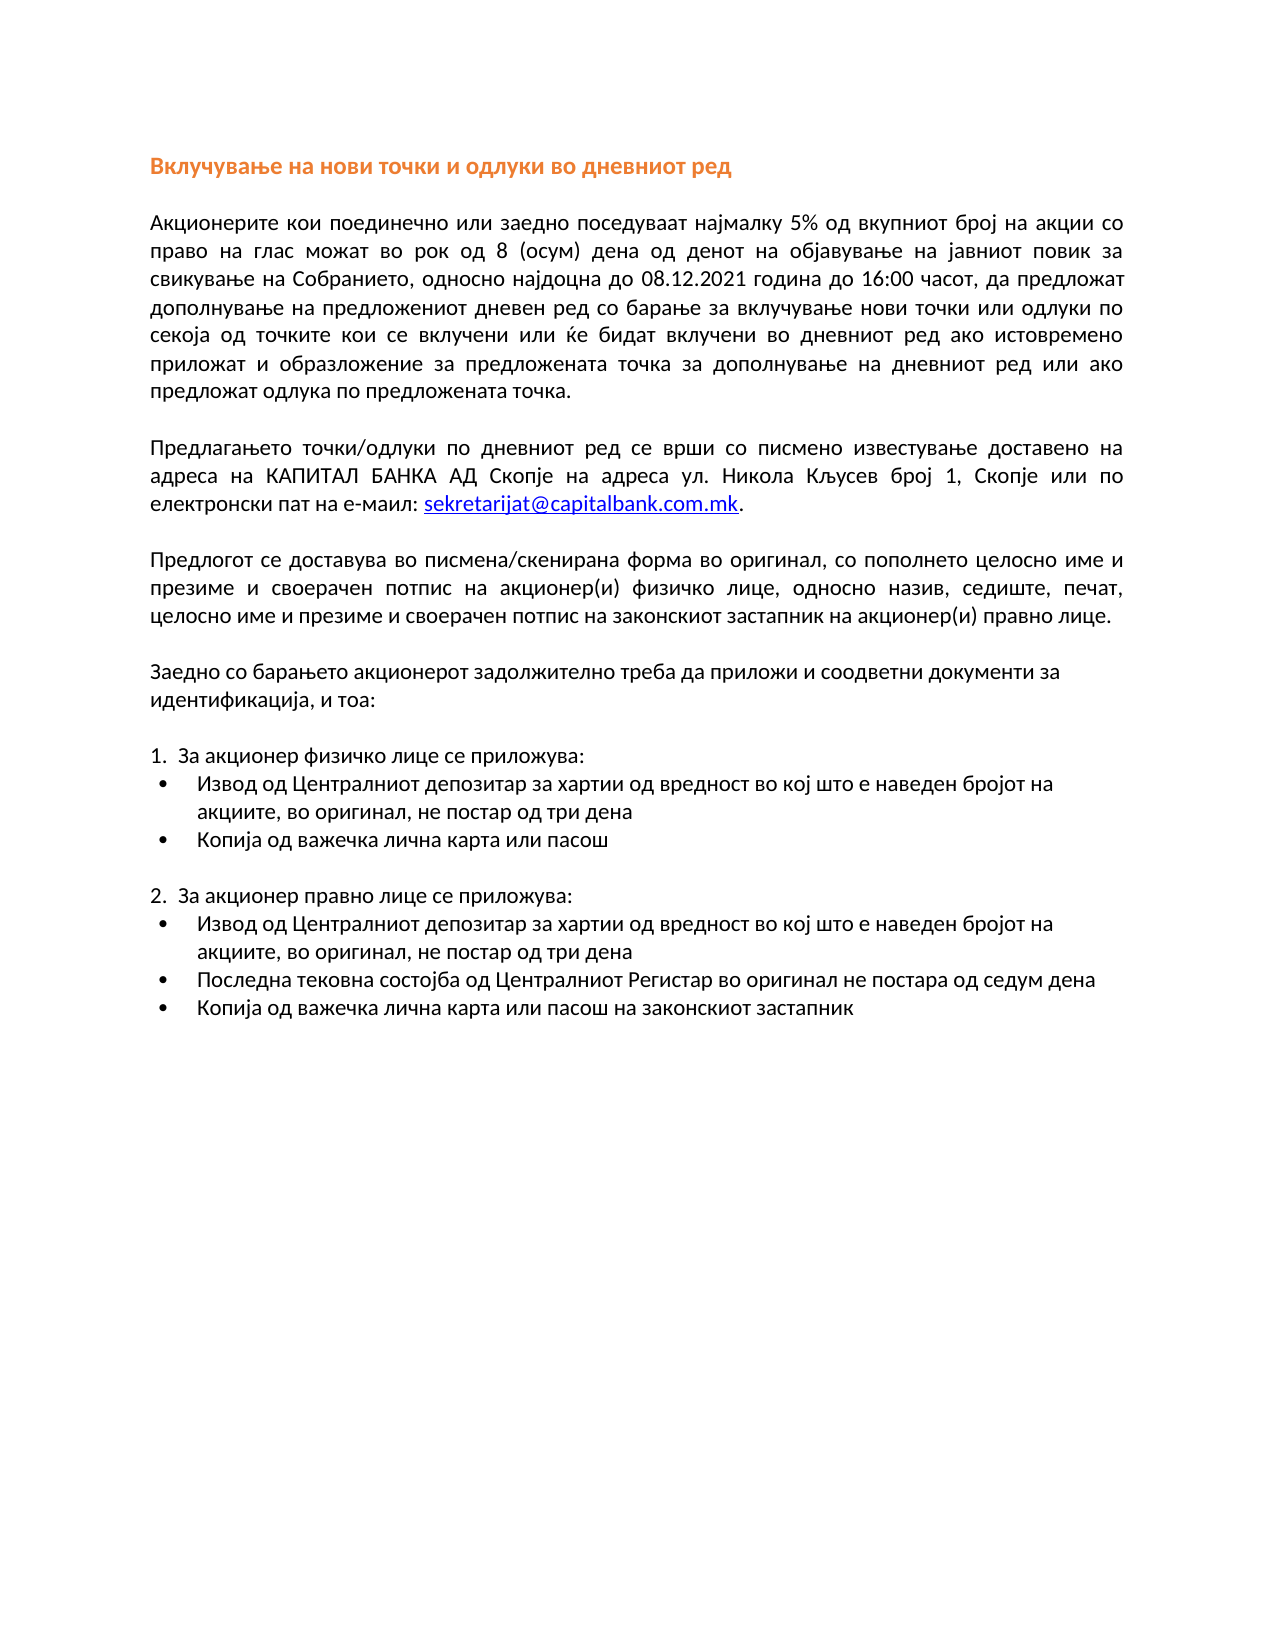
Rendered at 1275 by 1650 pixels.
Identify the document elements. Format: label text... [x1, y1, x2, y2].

text Предлагањето точки/одлуки по дневниот ред се врши со писмено известување доставено на адреса на КАПИТАЛ БАНКА АД Скопје на адреса ул. Никола Кљусев број 1, Скопје или по електронски пат на е-маил: sekretarijat@capitalbank.com.mk. [150, 433, 1125, 517]
list Копија од важечка лична карта или пасош [159, 825, 1125, 853]
text 2. За акционер правно лице се приложува: [150, 881, 1125, 909]
list Последна тековна состојба од Централниот Регистар во оригинал не постара од седум дена [159, 965, 1125, 993]
text Заедно со барањето акционерот задолжително треба да приложи и соодветни документи за идентификација, и тоа: [150, 657, 1125, 713]
text Акционерите кои поединечно или заедно поседуваат најмалку 5% од вкупниот број на акции со право на глас можат во рок од 8 (осум) дена од денот на објавување на јавниот повик за свикување на Собранието, односно најдоцна до 08.12.2021 година до 16:00 часот, да предложат дополнување на предложениот дневен ред со барање за вклучување нови точки или одлуки по секоја од точките кои се вклучени или ќе бидат вклучени во дневниот ред ако истовремено приложат и образложение за предложената точка за дополнување на дневниот ред или ако предложат одлука по предложената точка. [150, 208, 1125, 405]
text Предлогот се доставува во писмена/скенирана форма во оригинал, со пополнето целосно име и презиме и своерачен потпис на акционер(и) физичко лице, односно назив, седиште, печат, целосно име и презиме и своерачен потпис на законскиот застапник на акционер(и) правно лице. [150, 545, 1125, 629]
list Копија од важечка лична карта или пасош на законскиот застапник [159, 993, 1125, 1021]
text Вклучување на нови точки и одлуки во дневниот ред [150, 150, 1125, 181]
list Извод од Централниот депозитар за хартии од вредност во кој што е наведен бројот на акциите, во оригинал, не постар од три дена [159, 769, 1125, 825]
text 1. За акционер физичко лице се приложува: [150, 741, 1125, 769]
list Извод од Централниот депозитар за хартии од вредност во кој што е наведен бројот на акциите, во оригинал, не постар од три дена [159, 909, 1125, 965]
